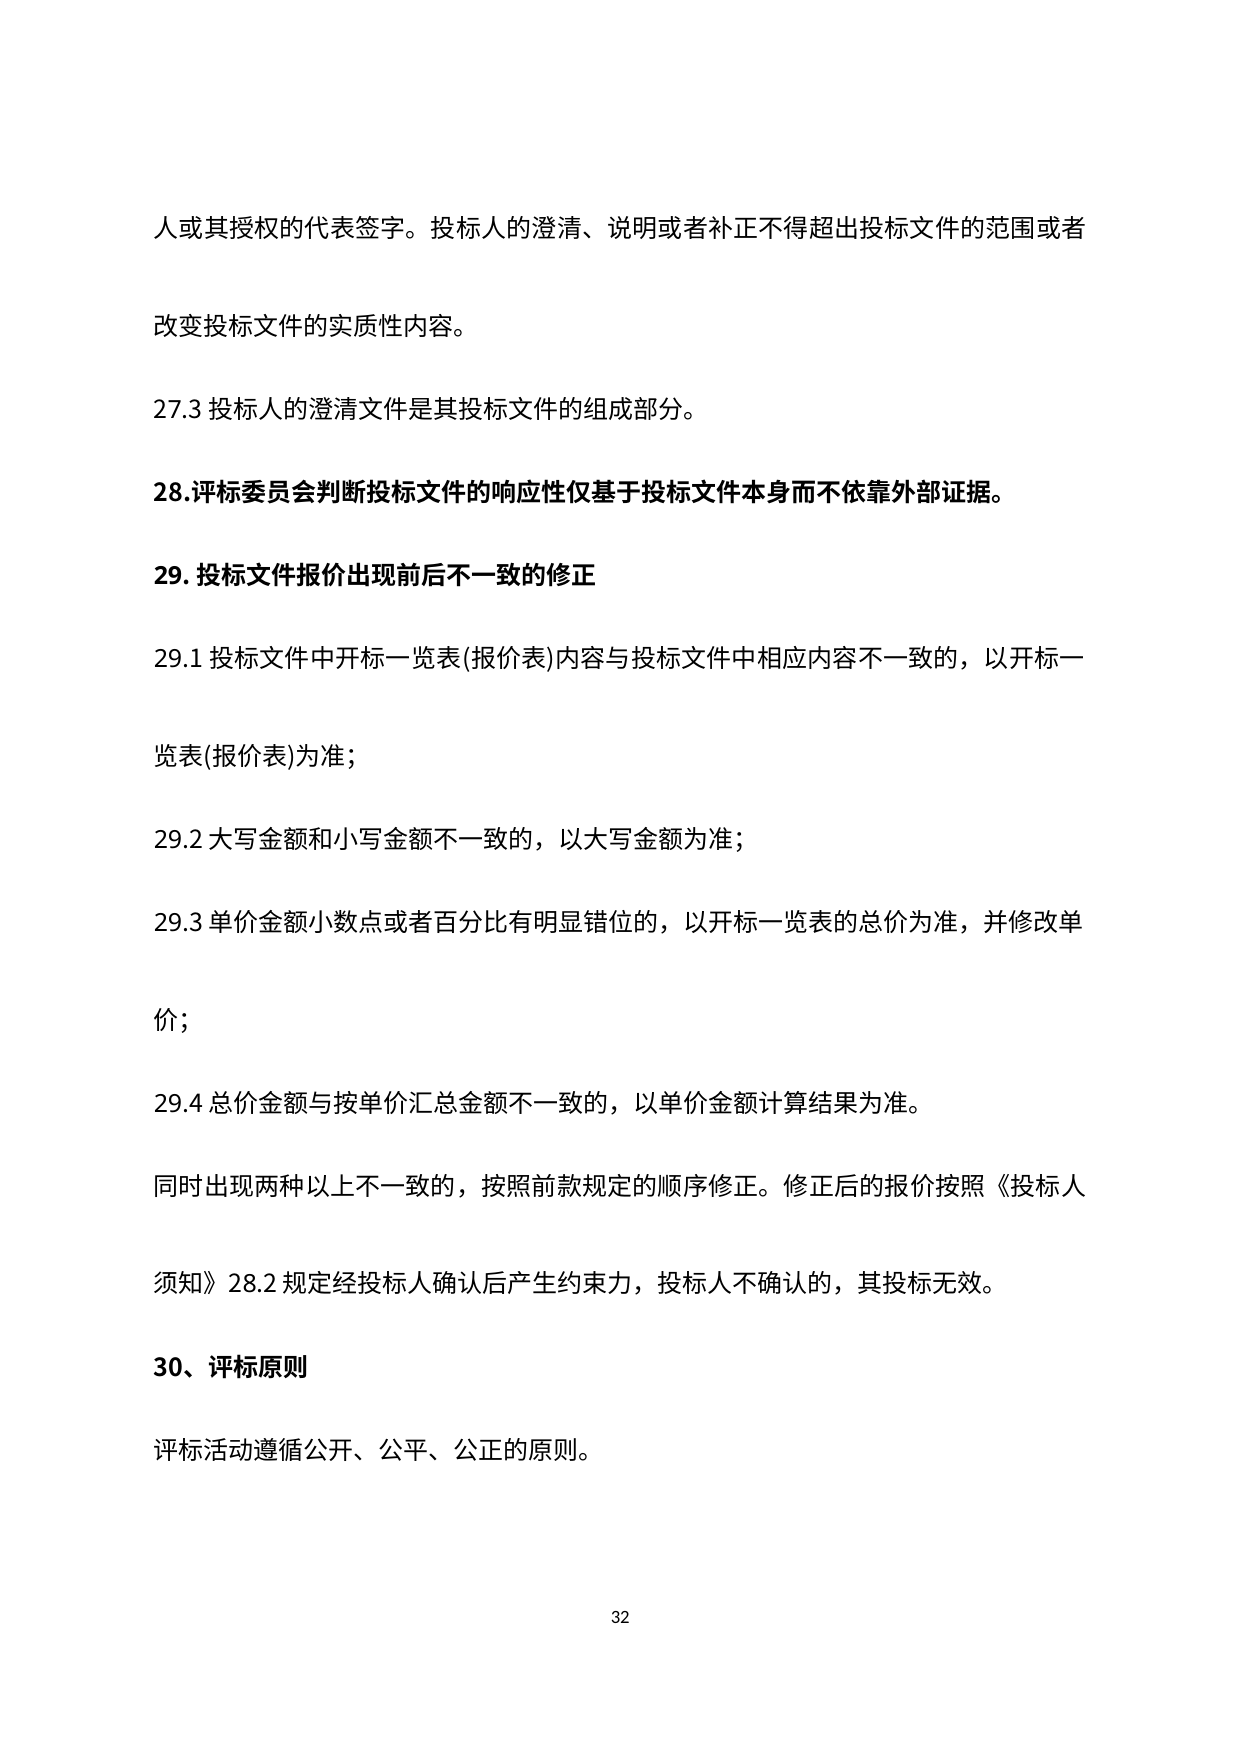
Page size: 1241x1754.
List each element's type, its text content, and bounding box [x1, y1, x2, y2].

text 29.4 总价金额与按单价汇总金额不一致的，以单价金额计算结果为准。 [153, 1069, 1087, 1134]
text 30、评标原则 [153, 1333, 1087, 1398]
text 29.3 单价金额小数点或者百分比有明显错位的，以开标一览表的总价为准，并修改单价； [153, 888, 1087, 1051]
text 同时出现两种以上不一致的，按照前款规定的顺序修正。修正后的报价按照《投标人须知》28.2规定经投标人确认后产生约束力，投标人不确认的，其投标无效。 [153, 1152, 1087, 1314]
text 27.3 投标人的澄清文件是其投标文件的组成部分。 [153, 375, 1087, 440]
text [153, 194, 1087, 357]
text 29. 投标文件报价出现前后不一致的修正 [153, 541, 1087, 606]
text 29.1 投标文件中开标一览表(报价表)内容与投标文件中相应内容不一致的，以开标一览表(报价表)为准； [153, 624, 1087, 787]
text 评标活动遵循公开、公平、公正的原则。 [153, 1416, 1087, 1481]
text 28.评标委员会判断投标文件的响应性仅基于投标文件本身而不依靠外部证据。 [153, 458, 1087, 523]
text 29.2 大写金额和小写金额不一致的，以大写金额为准； [153, 805, 1087, 870]
